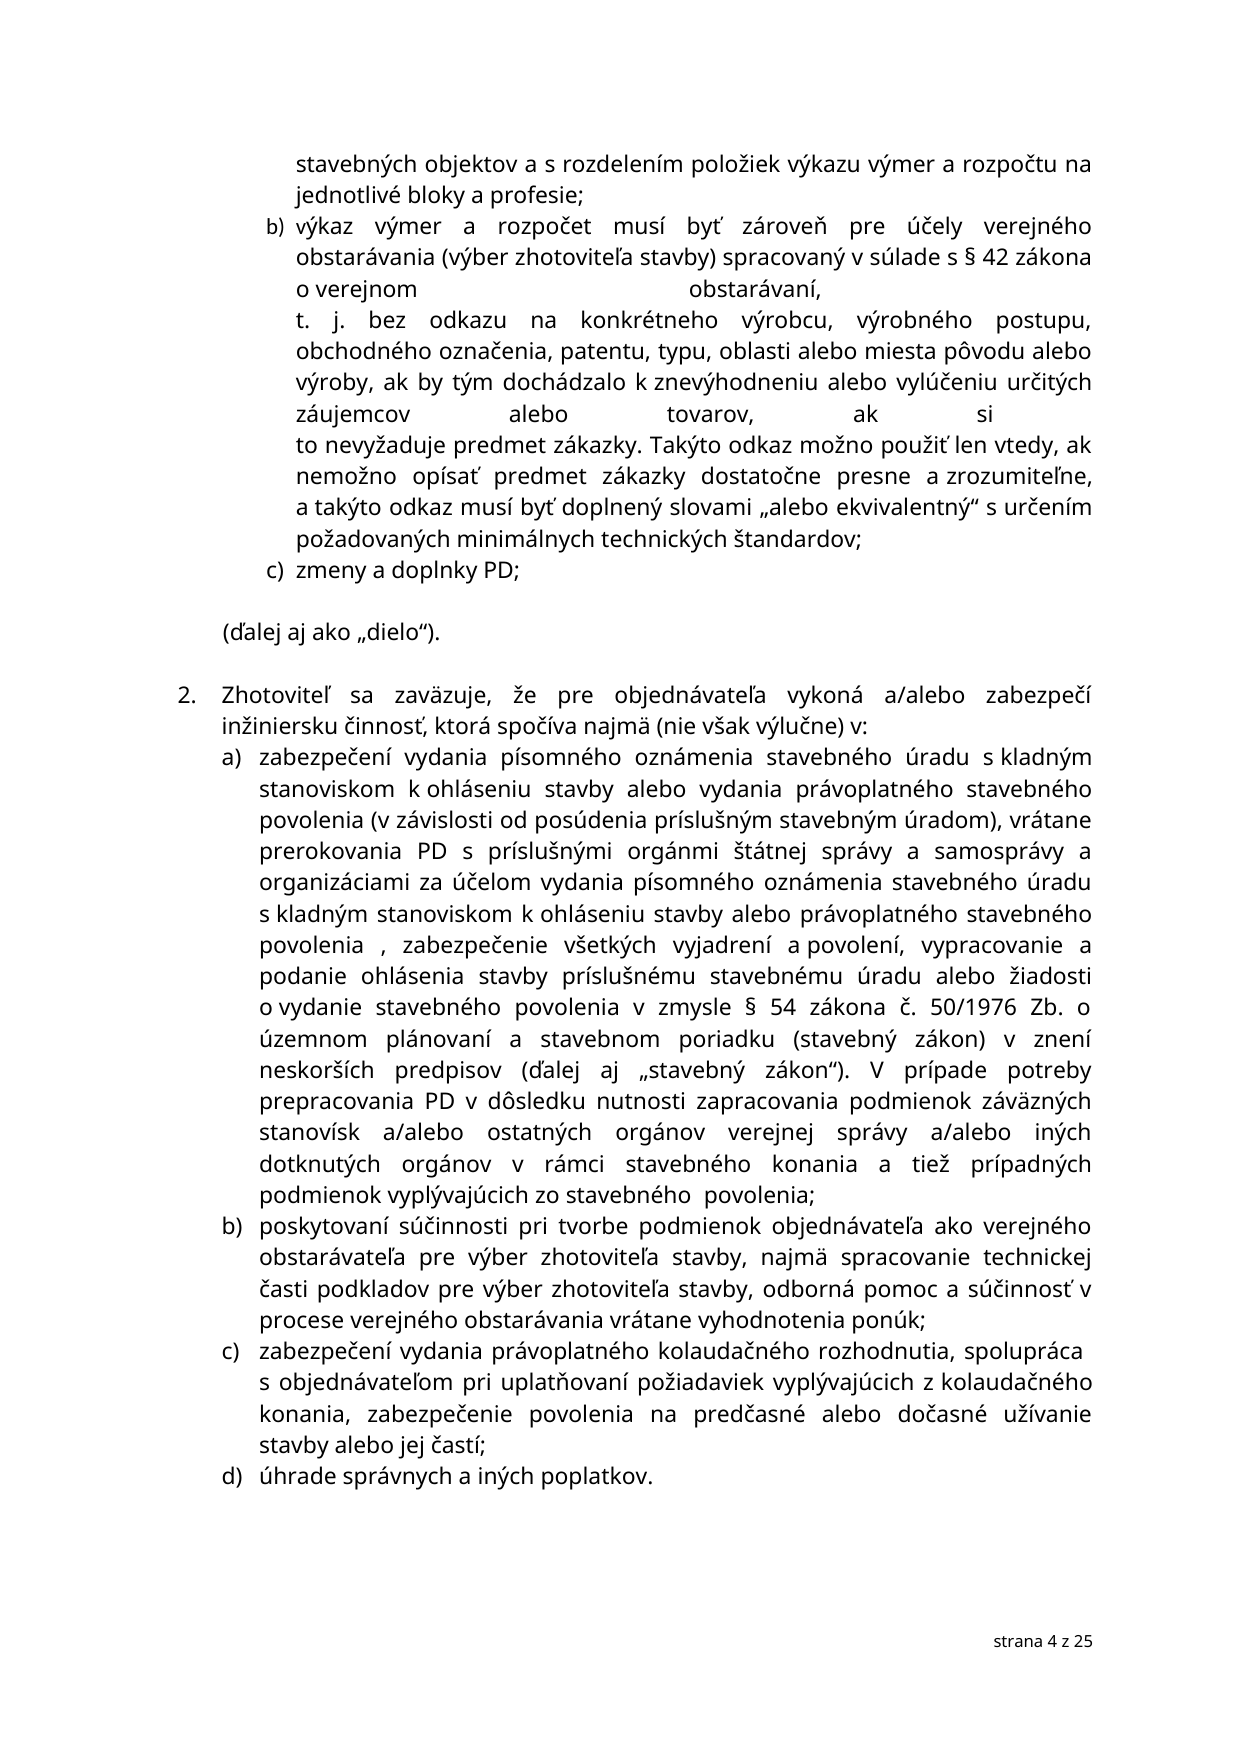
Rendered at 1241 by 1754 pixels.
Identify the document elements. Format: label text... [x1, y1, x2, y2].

list Zhotoviteľ sa zaväzuje, že pre objednávateľa vykoná a/alebo zabezpečí inžiniersku činnosť, ktorá spočíva najmä (nie však výlučne) v: [177, 679, 1093, 741]
list poskytovaní súčinnosti pri tvorbe podmienok objednávateľa ako verejného obstarávateľa pre výber zhotoviteľa stavby, najmä spracovanie technickej časti podkladov pre výber zhotoviteľa stavby, odborná pomoc a súčinnosť v procese verejného obstarávania vrátane vyhodnotenia ponúk; [221, 1210, 1093, 1335]
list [266, 148, 1093, 210]
list (ďalej aj ako „dielo“). [223, 616, 1093, 648]
list úhrade správnych a iných poplatkov. [221, 1460, 1093, 1491]
list zabezpečení vydania právoplatného kolaudačného rozhodnutia, spolupráca s objednávateľom pri uplatňovaní požiadaviek vyplývajúcich z kolaudačného konania, zabezpečenie povolenia na predčasné alebo dočasné užívanie stavby alebo jej častí; [221, 1335, 1093, 1460]
list zabezpečení vydania písomného oznámenia stavebného úradu s kladným stanoviskom k ohláseniu stavby alebo vydania právoplatného stavebného povolenia (v závislosti od posúdenia príslušným stavebným úradom), vrátane prerokovania PD s príslušnými orgánmi štátnej správy a samosprávy a organizáciami za účelom vydania písomného oznámenia stavebného úradu s kladným stanoviskom k ohláseniu stavby alebo právoplatného stavebného povolenia , zabezpečenie všetkých vyjadrení a povolení, vypracovanie a podanie ohlásenia stavby príslušnému stavebnému úradu alebo žiadosti o vydanie stavebného povolenia v zmysle § 54 zákona č. 50/1976 Zb. o územnom plánovaní a stavebnom poriadku (stavebný zákon) v znení neskorších predpisov (ďalej aj „stavebný zákon“). V prípade potreby prepracovania PD v dôsledku nutnosti zapracovania podmienok záväzných stanovísk a/alebo ostatných orgánov verejnej správy a/alebo iných dotknutých orgánov v rámci stavebného konania a tiež prípadných podmienok vyplývajúcich zo stavebného povolenia; [221, 741, 1093, 1210]
list zmeny a doplnky PD; [266, 554, 1093, 585]
list výkaz výmer a rozpočet musí byť zároveň pre účely verejného obstarávania (výber zhotoviteľa stavby) spracovaný v súlade s § 42 zákona o verejnom obstarávaní, t. j. bez odkazu na konkrétneho výrobcu, výrobného postupu, obchodného označenia, patentu, typu, oblasti alebo miesta pôvodu alebo výroby, ak by tým dochádzalo k znevýhodneniu alebo vylúčeniu určitých záujemcov alebo tovarov, ak si to nevyžaduje predmet zákazky. Takýto odkaz možno použiť len vtedy, ak nemožno opísať predmet zákazky dostatočne presne a zrozumiteľne, a takýto odkaz musí byť doplnený slovami „alebo ekvivalentný“ s určením požadovaných minimálnych technických štandardov; [266, 210, 1093, 554]
